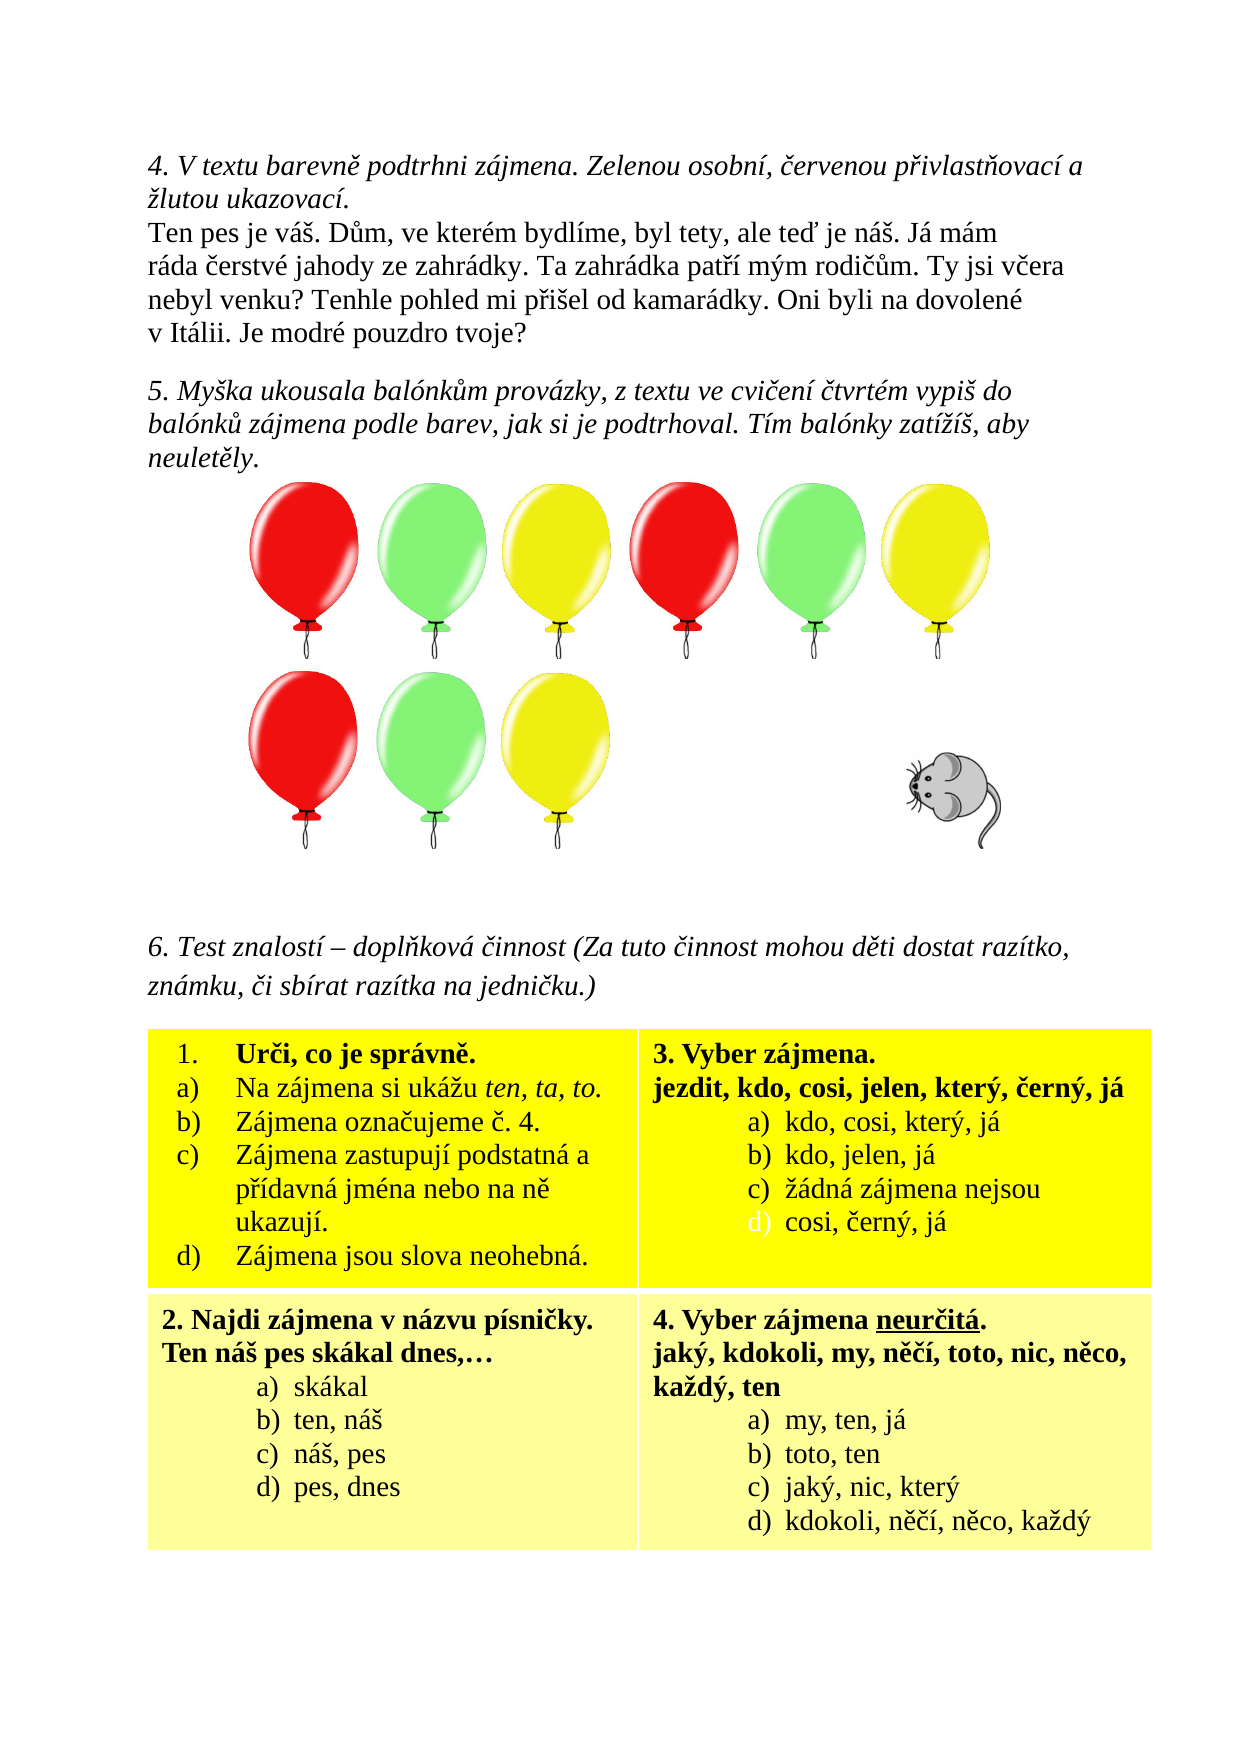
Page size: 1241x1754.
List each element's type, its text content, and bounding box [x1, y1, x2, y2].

text ráda čerstvé jahody ze zahrádky. Ta zahrádka patří mým rodičům. Ty jsi včera [148, 181, 1093, 215]
text Ten pes je váš. Dům, ve kterém bydlíme, byl tety, ale teď je náš. Já mám [148, 148, 1093, 181]
